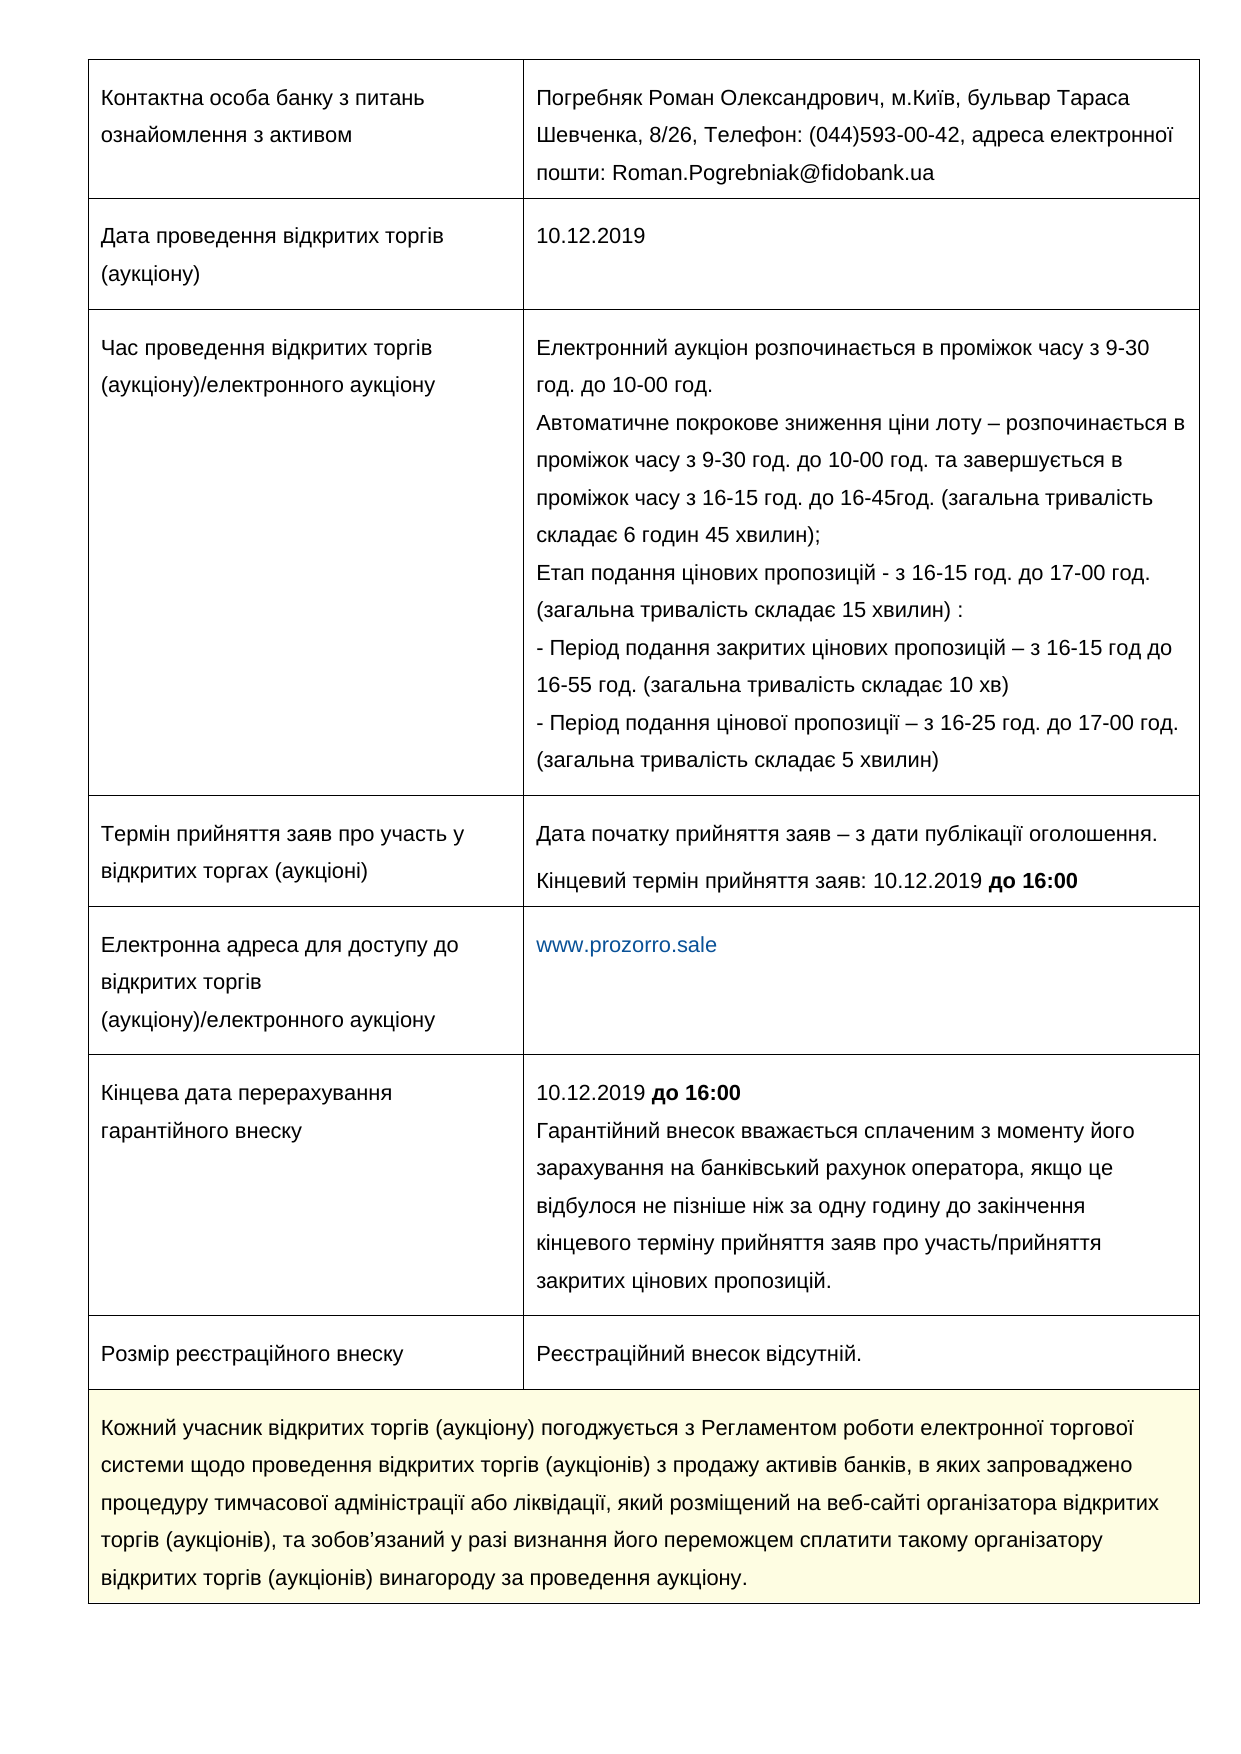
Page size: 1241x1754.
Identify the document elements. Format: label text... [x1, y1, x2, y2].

table_cell Дата проведення відкритих торгів (аукціону) [89, 199, 523, 309]
table_cell www.prozorro.sale [524, 907, 1199, 1054]
table_cell Кожний учасник відкритих торгів (аукціону) погоджується з Регламентом роботи електронної торгової системи щодо проведення відкритих торгів (аукціонів) з продажу активів банків, в яких запроваджено процедуру тимчасової адміністрації або ліквідації, який розміщений на веб-сайті організатора відкритих торгів (аукціонів), та зобов’язаний у разі визнання його переможцем сплатити такому організатору відкритих торгів (аукціонів) винагороду за проведення аукціону. [89, 1390, 1199, 1602]
table_cell 10.12.2019 до 16:00 Гарантійний внесок вважається сплаченим з моменту його зарахування на банківський рахунок оператора, якщо це відбулося не пізніше ніж за одну годину до закінчення кінцевого терміну прийняття заяв про участь/прийняття закритих цінових пропозицій. [524, 1055, 1199, 1315]
table_cell Електронний аукціон розпочинається в проміжок часу з 9-30 год. до 10-00 год. Автоматичне покрокове зниження ціни лоту – розпочинається в проміжок часу з 9-30 год. до 10-00 год. та завершується в проміжок часу з 16-15 год. до 16-45год. (загальна тривалість складає 6 годин 45 хвилин); Етап подання цінових пропозицій - з 16-15 год. до 17-00 год. (загальна тривалість складає 15 хвилин) : - Період подання закритих цінових пропозицій – з 16-15 год до 16-55 год. (загальна тривалість складає 10 хв) - Період подання цінової пропозиції – з 16-25 год. до 17-00 год. (загальна тривалість складає 5 хвилин) [524, 310, 1199, 795]
table_cell Дата початку прийняття заяв – з дати публікації оголошення. Кінцевий термін прийняття заяв: 10.12.2019 до 16:00 [524, 796, 1199, 906]
table_cell Контактна особа банку з питань ознайомлення з активом [89, 60, 523, 198]
table_cell 10.12.2019 [524, 199, 1199, 309]
table_cell Розмір реєстраційного внеску [89, 1316, 523, 1389]
table_cell Кінцева дата перерахування гарантійного внеску [89, 1055, 523, 1315]
table_cell Погребняк Роман Олександрович, м.Київ, бульвар Тараса Шевченка, 8/26, Телефон: (044)593-00-42, адреса електронної пошти: Roman.Pogrebniak@fidobank.ua [524, 60, 1199, 198]
table_cell Реєстраційний внесок відсутній. [524, 1316, 1199, 1389]
table_cell Час проведення відкритих торгів (аукціону)/електронного аукціону [89, 310, 523, 795]
table_cell Електронна адреса для доступу до відкритих торгів (аукціону)/електронного аукціону [89, 907, 523, 1054]
table_cell Термін прийняття заяв про участь у відкритих торгах (аукціоні) [89, 796, 523, 906]
